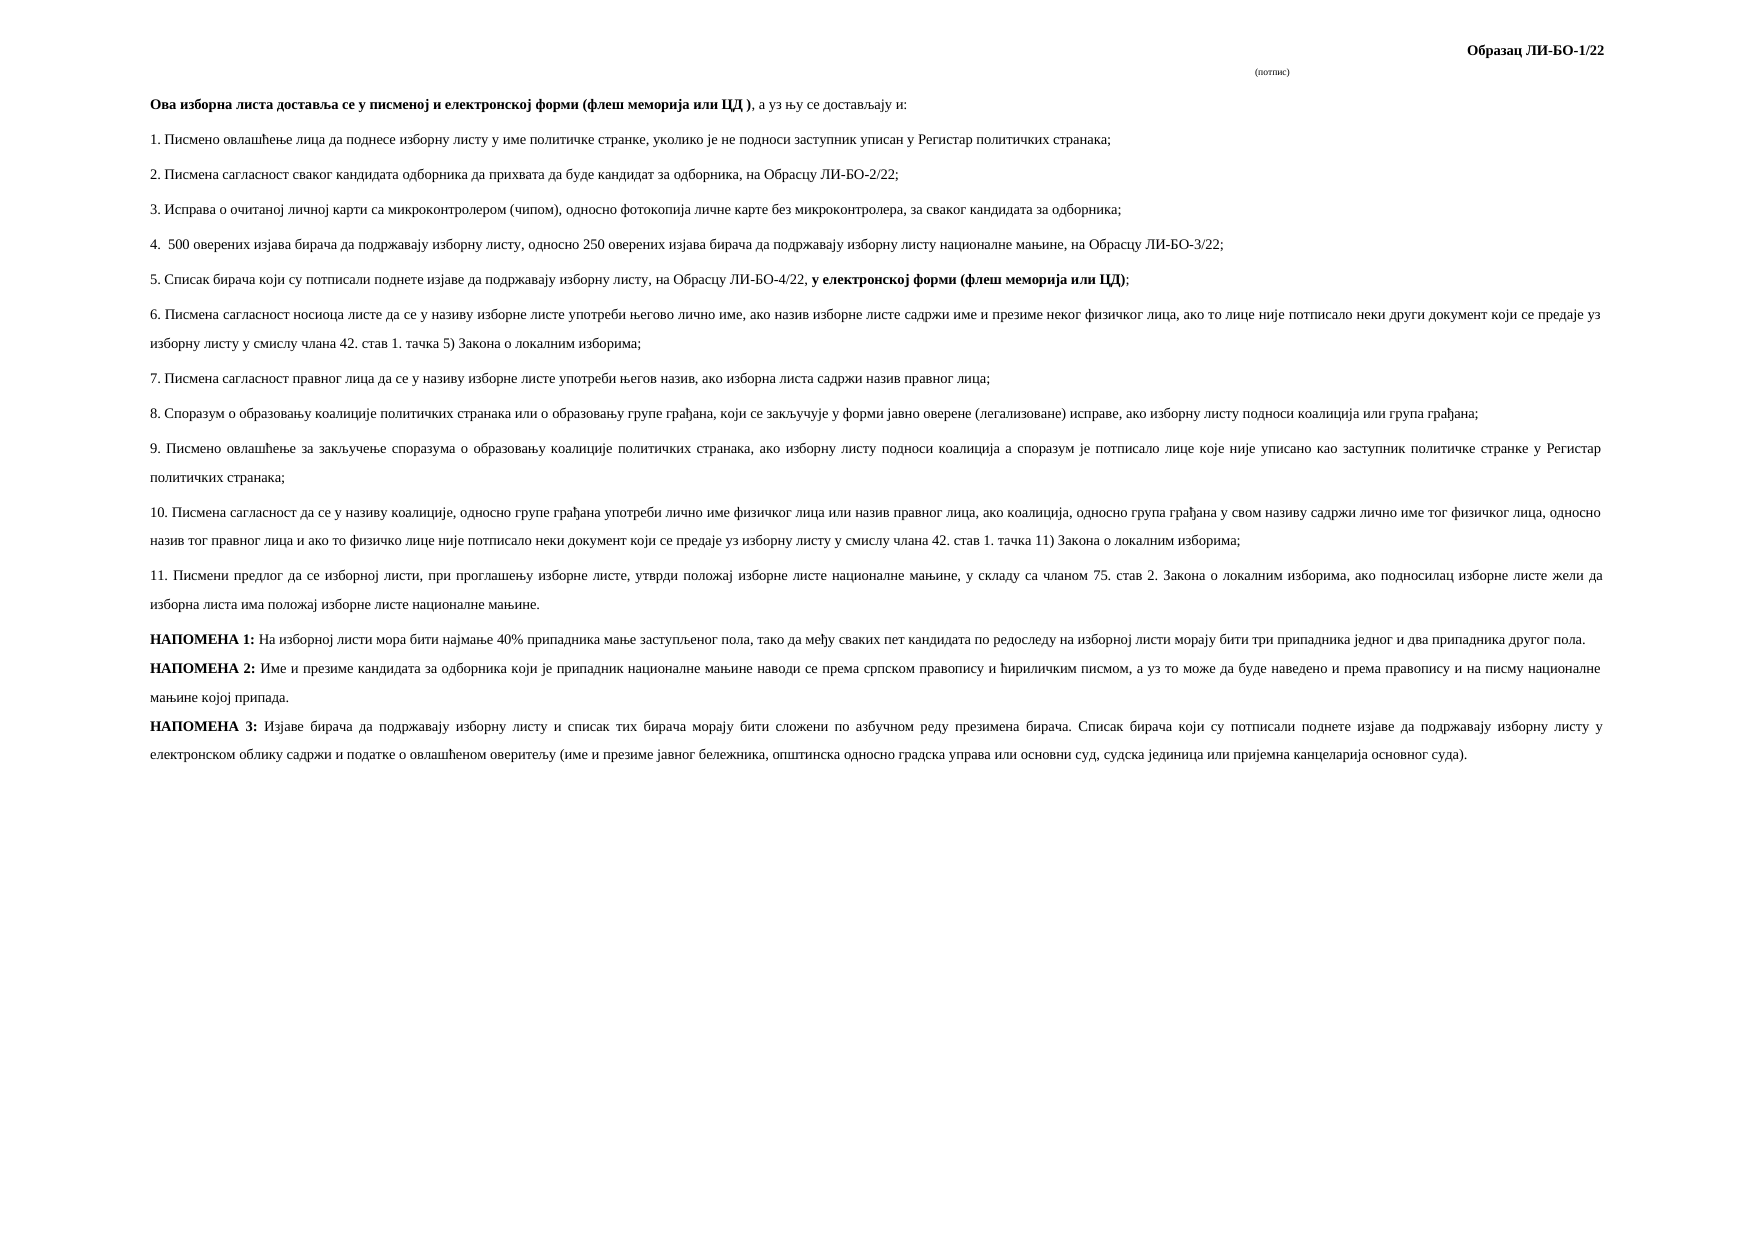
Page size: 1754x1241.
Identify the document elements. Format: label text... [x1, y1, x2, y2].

text Ова изборна листа доставља се у писменој и електронској форми (флеш меморија или ЦД ), а уз њу се достављају и: [150, 84, 1604, 113]
text 11. Писмени предлог да се изборној листи, при проглашењу изборне листе, утврди положај изборне листе националне мањине, у складу са чланом 75. став 2. Закона о локалним изборима, ако подносилац изборне листе жели да изборна листа има положај изборне листе националне мањине. [150, 555, 1604, 613]
text НАПОМЕНА 3: Изјаве бирача да подржавају изборну листу и списак тих бирача морају бити сложени по азбучном реду презимена бирача. Списак бирача који су потписали поднете изјаве да подржавају изборну листу у електронском облику садржи и податке о овлашћеном оверитељу (име и презиме јавног бележника, општинска односно градска управа или основни суд, судска јединица или пријемна канцеларија основног суда). [150, 705, 1604, 763]
text (потпис) [150, 58, 1604, 77]
text 5. Списак бирача који су потписали поднете изјаве да подржавају изборну листу, на Обрасцу ЛИ-БО-4/22, у електронској форми (флеш меморија или ЦД); [150, 259, 1604, 288]
text НАПОМЕНА 2: Име и презиме кандидата за одборника који је припадник националне мањине наводи се према српском правопису и ћириличким писмом, а уз то може да буде наведено и према правопису и на писму националне мањине којој припада. [150, 648, 1604, 705]
text 1. Писмено овлашћење лица да поднесе изборну листу у име политичке странке, уколико је не подноси заступник уписан у Регистар политичких странака; [150, 119, 1604, 148]
text 10. Писмена сагласност да се у називу коалиције, односно групе грађана употреби лично име физичког лица или назив правног лица, ако коалиција, односно група грађана у свом називу садржи лично име тог физичког лица, односно назив тог правног лица и ако то физичко лице није потписало неки документ који се предаје уз изборну листу у смислу члана 42. став 1. тачка 11) Закона о локалним изборима; [150, 491, 1604, 549]
text 9. Писмено овлашћење за закључење споразума о образовању коалиције политичких странака, ако изборну листу подноси коалиција а споразум је потписало лице које није уписано као заступник политичке странке у Регистар политичких странака; [150, 428, 1604, 485]
text 7. Писмена сагласност правног лица да се у називу изборне листе употреби његов назив, ако изборна листа садржи назив правног лица; [150, 358, 1604, 386]
text 4. 500 оверених изјава бирача да подржавају изборну листу, односно 250 оверених изјава бирача да подржавају изборну листу националне мањине, на Обрасцу ЛИ-БО-3/22; [150, 224, 1604, 253]
text НАПОМЕНА 1: На изборној листи мора бити најмање 40% припадника мање заступљеног пола, тако да међу сваких пет кандидата по редоследу на изборној листи морају бити три припадника једног и два припадника другог пола. [150, 619, 1604, 648]
text 8. Споразум о образовању коалиције политичких странака или о образовању групе грађана, који се закључује у форми јавно оверене (легализоване) исправе, aко изборну листу подноси коалиција или група грађана; [150, 393, 1604, 421]
text 2. Писмена сагласност сваког кандидата одборника да прихвата да буде кандидат за одборника, на Обрасцу ЛИ-БО-2/22; [150, 154, 1604, 183]
text 3. Исправа о очитаној личној карти са микроконтролером (чипом), односно фотокопија личне карте без микроконтролера, за сваког кандидата за одборника; [150, 189, 1604, 218]
text 6. Писмена сагласност носиоца листе да се у називу изборне листе употреби његово лично име, ако назив изборне листе садржи име и презиме неког физичког лица, ако то лице није потписало неки други документ који се предаје уз изборну листу у смислу члана 42. став 1. тачка 5) Закона о локалним изборима; [150, 294, 1604, 351]
